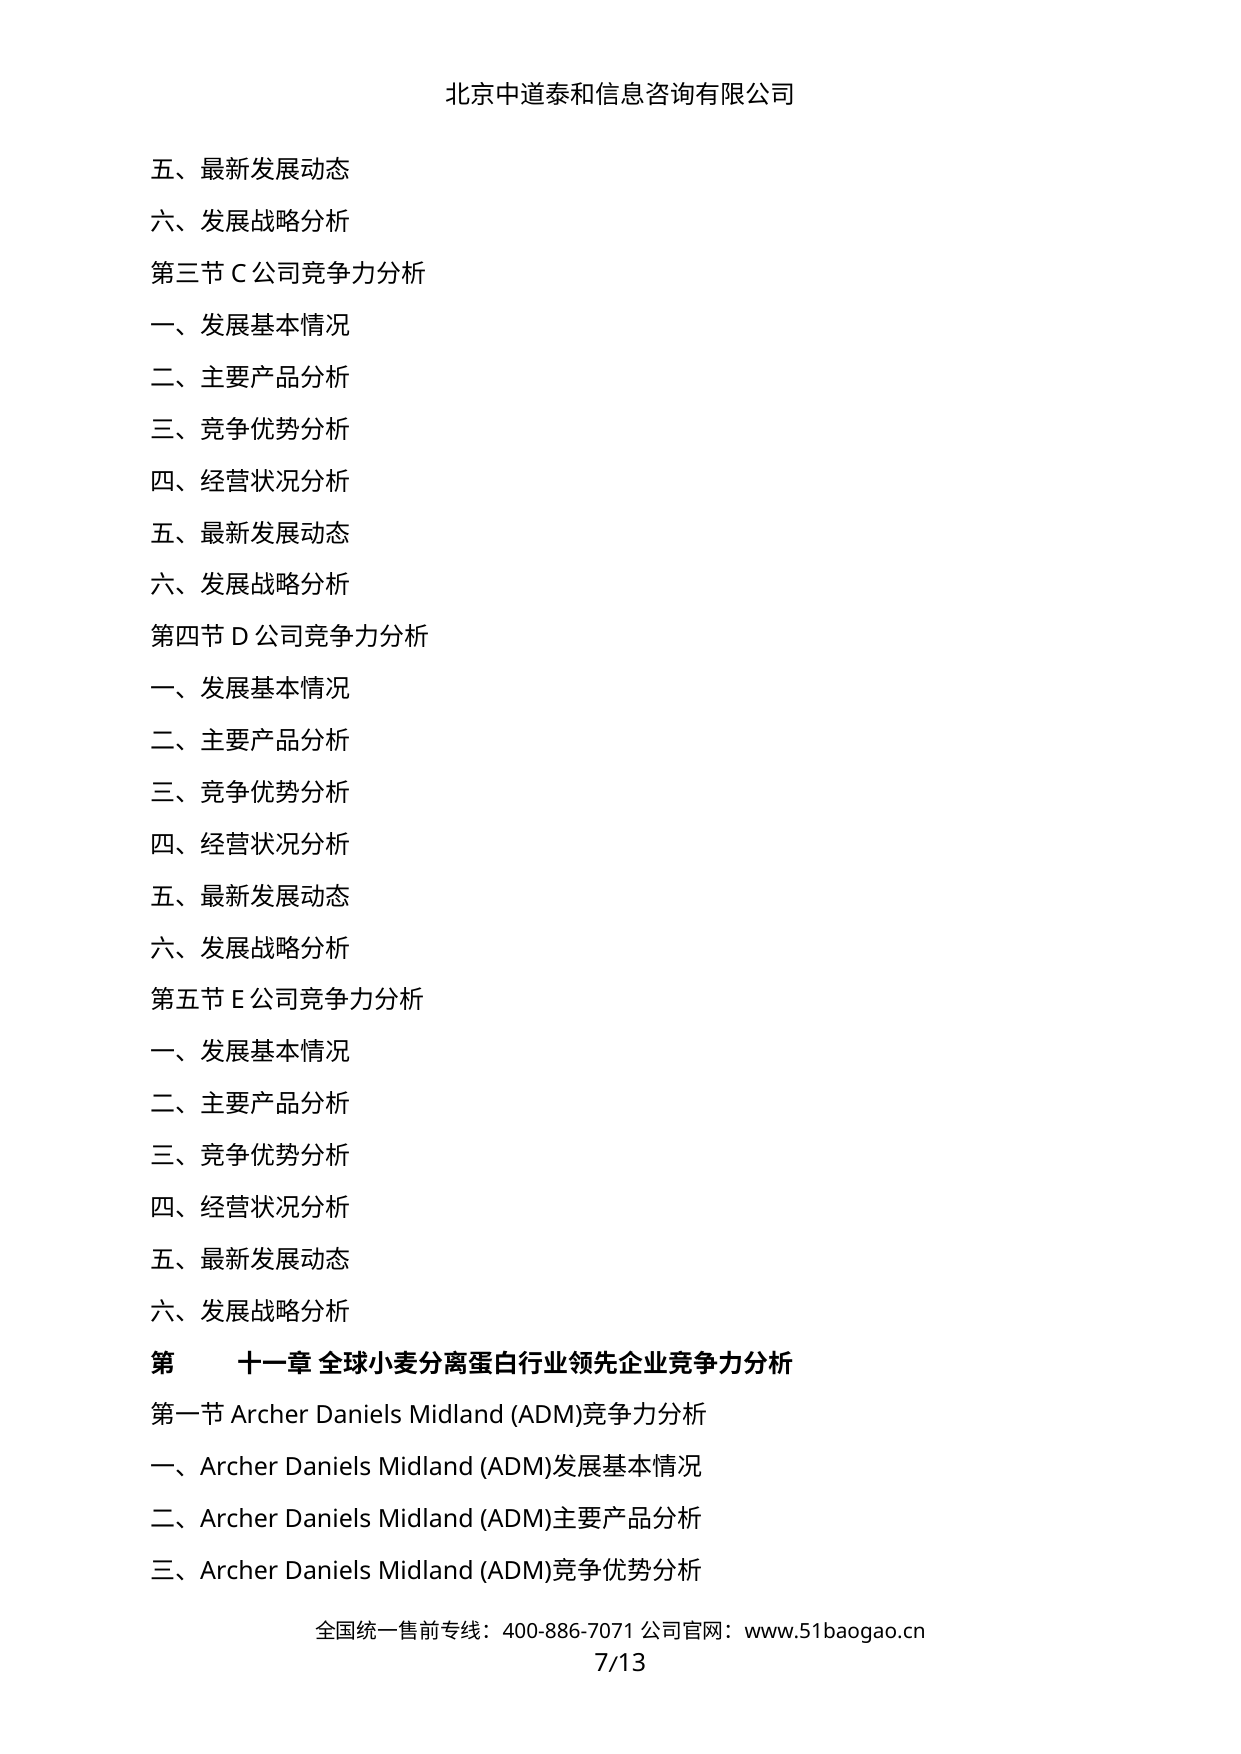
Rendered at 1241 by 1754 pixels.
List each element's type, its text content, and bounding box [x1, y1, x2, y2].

text 三、竞争优势分析 [150, 409, 1090, 446]
text 二、主要产品分析 [150, 357, 1090, 394]
text 二、主要产品分析 [150, 721, 1090, 757]
text 第四节 D公司竞争力分析 [150, 617, 1090, 653]
text 第 十一章 全球小麦分离蛋白行业领先企业竞争力分析 [150, 1343, 1090, 1379]
text 四、经营状况分析 [150, 1187, 1090, 1224]
text 一、发展基本情况 [150, 306, 1090, 342]
text 四、经营状况分析 [150, 824, 1090, 861]
text 三、竞争优势分析 [150, 772, 1090, 809]
text 三、Archer Daniels Midland (ADM)竞争优势分析 [150, 1551, 1090, 1587]
text 二、Archer Daniels Midland (ADM)主要产品分析 [150, 1499, 1090, 1535]
text 六、发展战略分析 [150, 1291, 1090, 1327]
text 六、发展战略分析 [150, 565, 1090, 601]
text 第一节 Archer Daniels Midland (ADM)竞争力分析 [150, 1395, 1090, 1431]
text 一、发展基本情况 [150, 1032, 1090, 1068]
text 第三节 C公司竞争力分析 [150, 254, 1090, 290]
text 五、最新发展动态 [150, 513, 1090, 549]
text 一、Archer Daniels Midland (ADM)发展基本情况 [150, 1447, 1090, 1483]
text 六、发展战略分析 [150, 928, 1090, 964]
text 五、最新发展动态 [150, 876, 1090, 912]
text 六、发展战略分析 [150, 202, 1090, 238]
text 五、最新发展动态 [150, 1239, 1090, 1276]
text 三、竞争优势分析 [150, 1136, 1090, 1172]
text 第五节 E公司竞争力分析 [150, 980, 1090, 1016]
text 二、主要产品分析 [150, 1084, 1090, 1120]
text 五、最新发展动态 [150, 150, 1090, 186]
text 一、发展基本情况 [150, 669, 1090, 705]
text 四、经营状况分析 [150, 461, 1090, 497]
